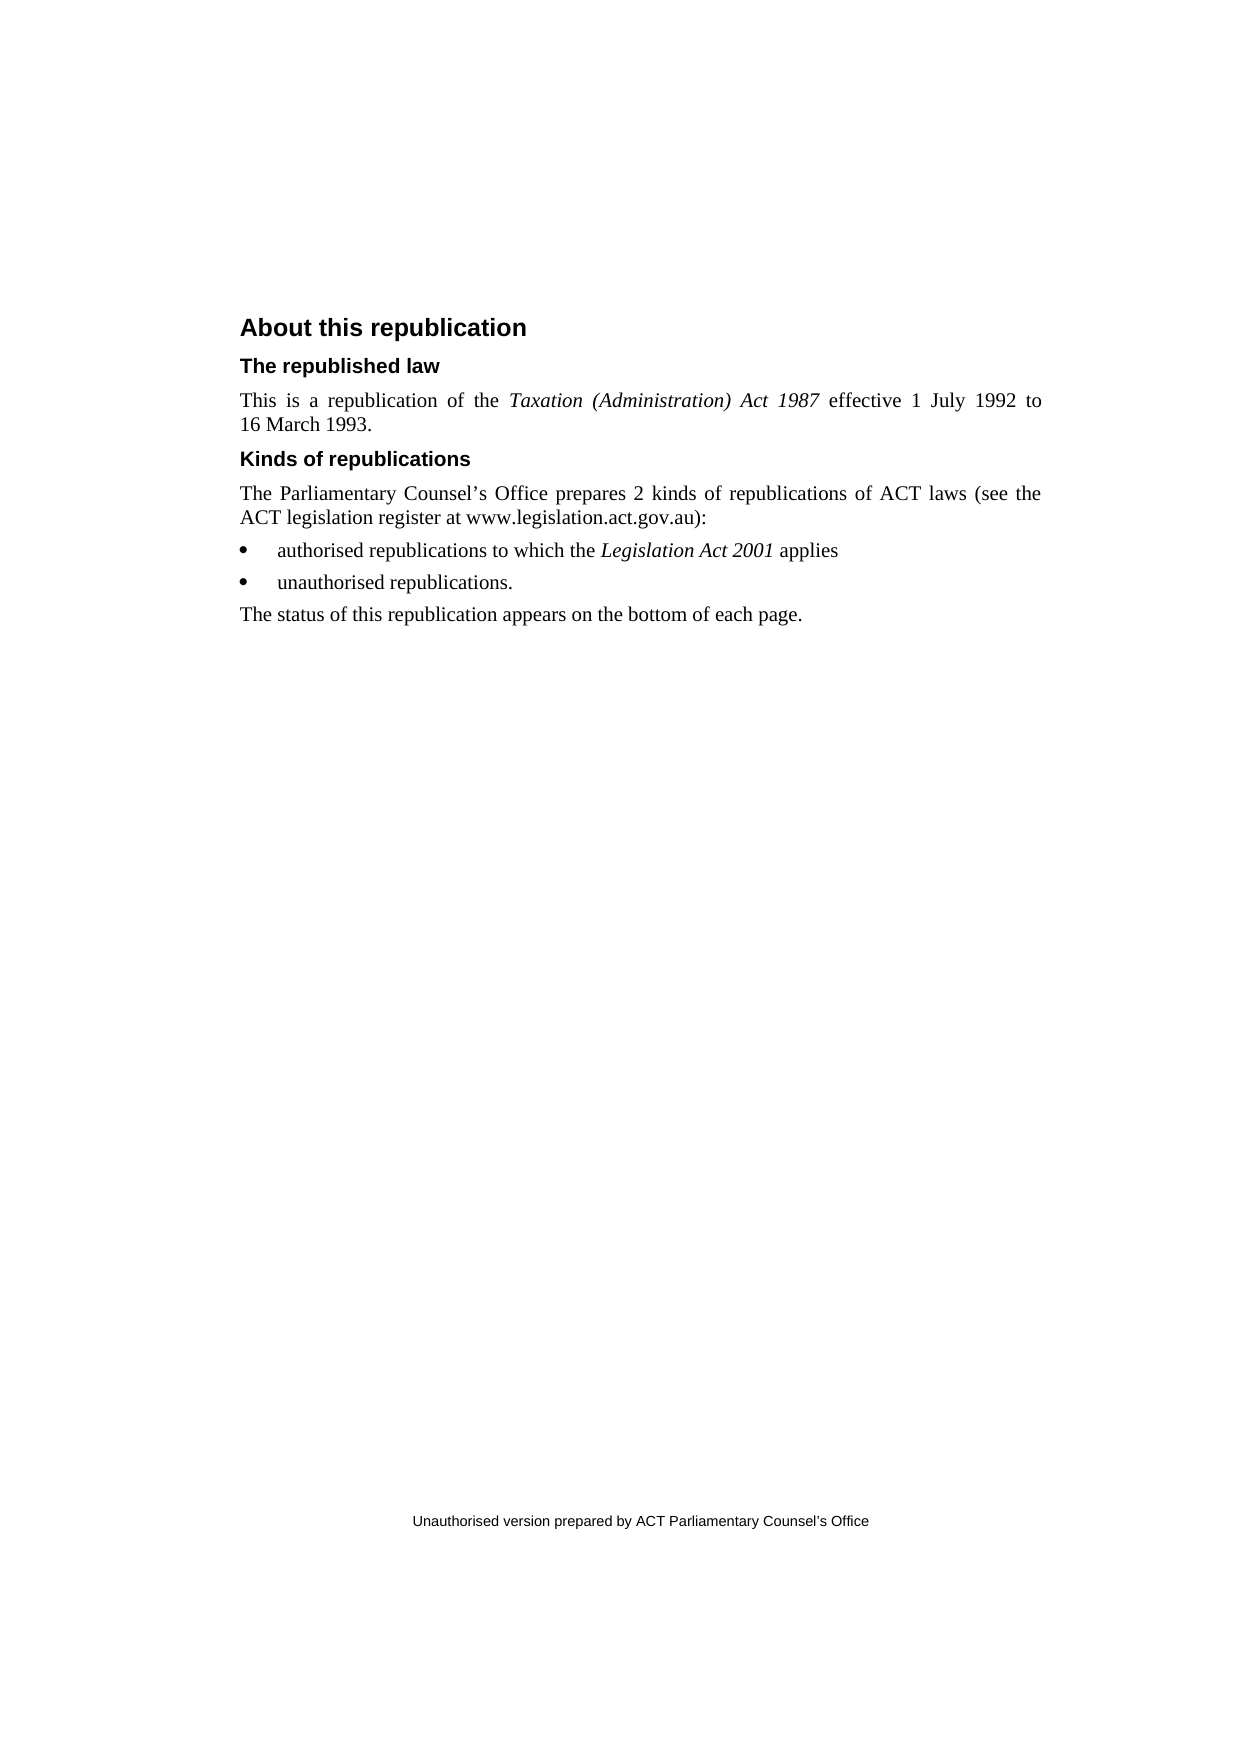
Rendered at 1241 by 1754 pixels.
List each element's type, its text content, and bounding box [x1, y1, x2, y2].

list authorised republications to which the Legislation Act 2001 applies [239, 537, 1042, 562]
text The Parliamentary Counsel’s Office prepares 2 kinds of republications of ACT laws (see the ACT legislation register at www.legislation.act.gov.au): [239, 481, 1042, 529]
list unauthorised republications. [239, 570, 1042, 594]
text This is a republication of the Taxation (Administration) Act 1987 effective 1 July 1992 to 16 March 1993. [239, 388, 1042, 436]
text The republished law [239, 354, 1042, 378]
text The status of this republication appears on the bottom of each page. [239, 602, 1042, 626]
subtitle About this republication [239, 312, 1042, 341]
text Kinds of republications [239, 447, 1042, 471]
